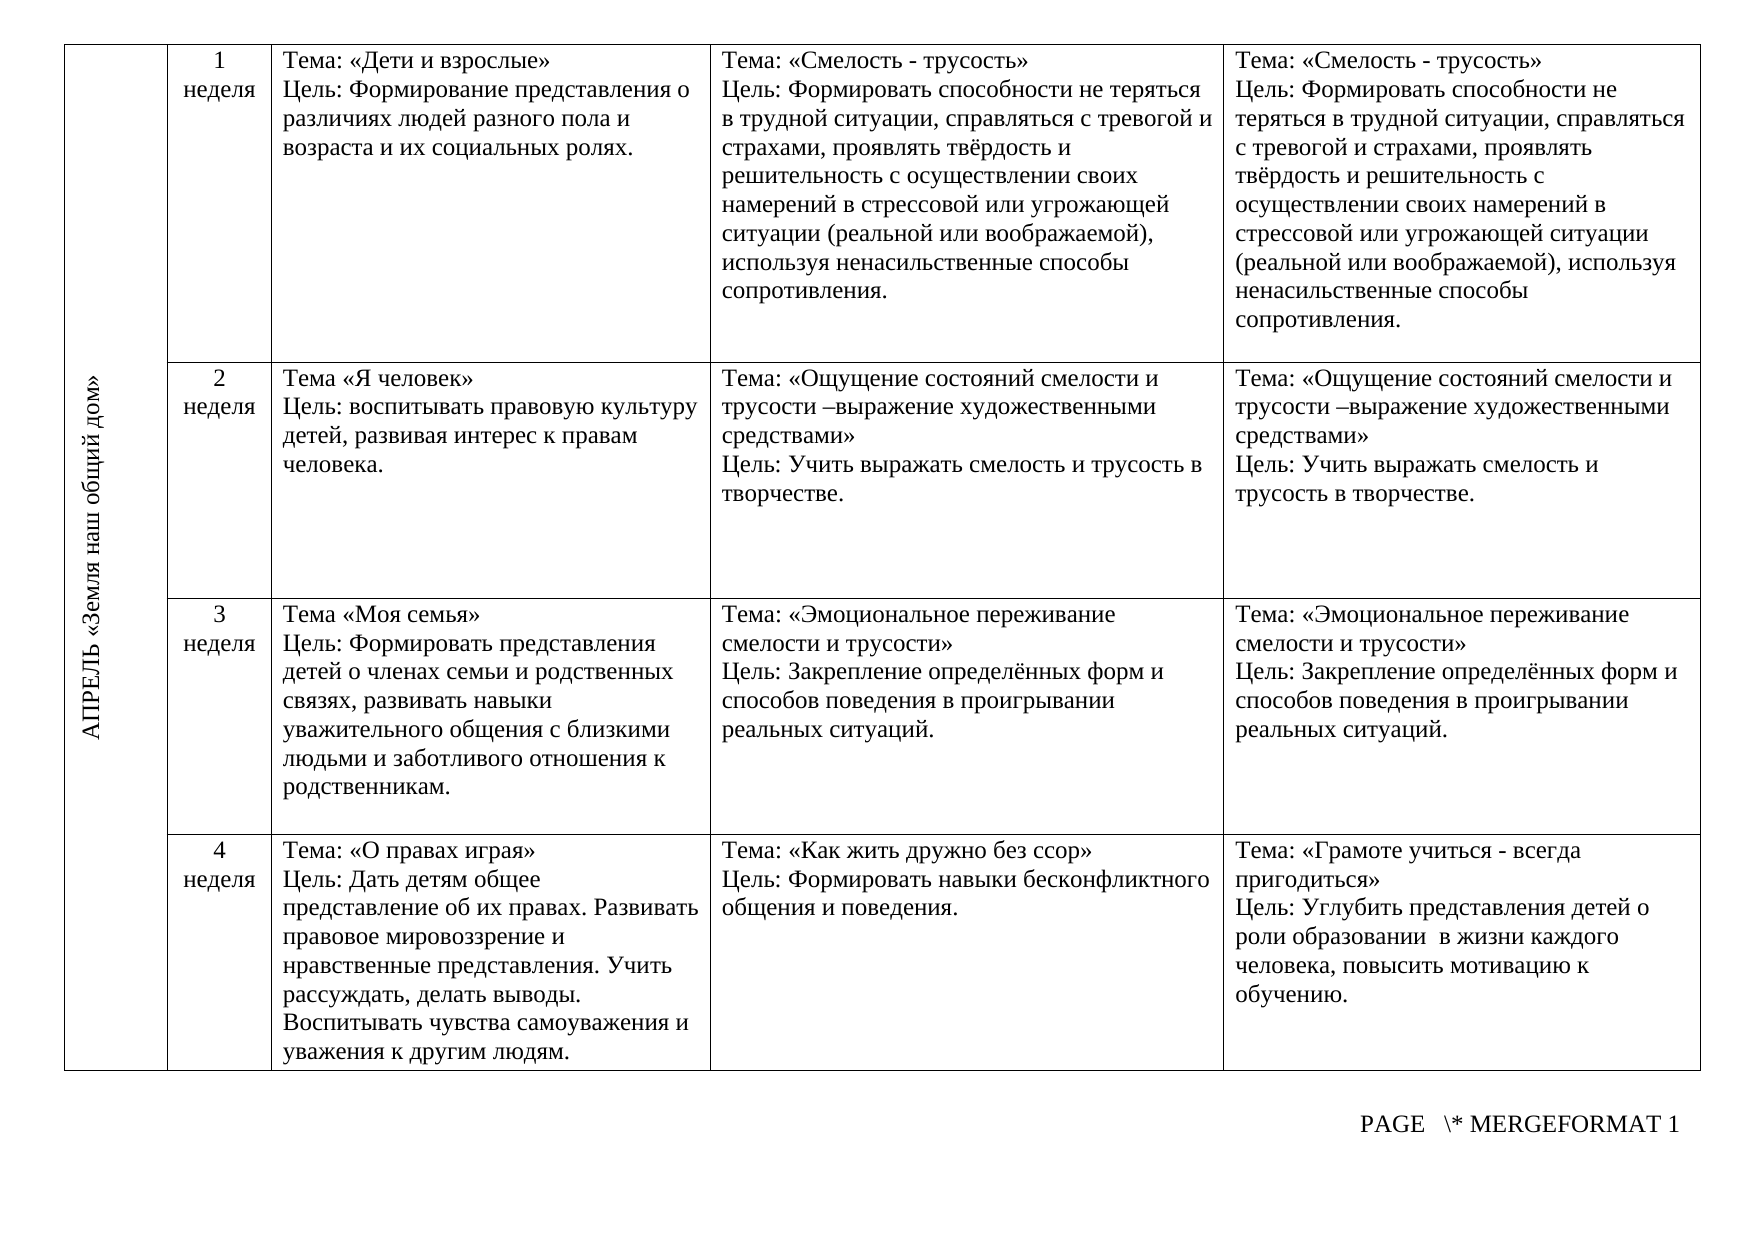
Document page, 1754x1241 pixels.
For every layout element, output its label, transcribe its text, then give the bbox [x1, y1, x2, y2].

table_cell Тема: «Как жить дружно без ссор» Цель: Формировать навыки бесконфликтного общения и поведения. [711, 835, 1223, 1070]
table_cell Тема: «Дети и взрослые» Цель: Формирование представления о различиях людей разного пола и возраста и их социальных ролях. [272, 45, 710, 362]
table_cell 2 неделя [168, 363, 271, 598]
table_cell Тема: «О правах играя» Цель: Дать детям общее представление об их правах. Развивать правовое мировоззрение и нравственные представления. Учить рассуждать, делать выводы. Воспитывать чувства самоуважения и уважения к другим людям. [272, 835, 710, 1070]
table_cell Тема: «Эмоциональное переживание смелости и трусости» Цель: Закрепление определённых форм и способов поведения в проигрывании реальных ситуаций. [711, 599, 1223, 834]
table_cell АПРЕЛЬ «Земля наш общий дом» [65, 45, 167, 1070]
table_cell 1 неделя [168, 45, 271, 362]
table_cell Тема: «Грамоте учиться - всегда пригодиться» Цель: Углубить представления детей о роли образовании в жизни каждого человека, повысить мотивацию к обучению. [1224, 835, 1700, 1070]
table_cell Тема: «Смелость - трусость» Цель: Формировать способности не теряться в трудной ситуации, справляться с тревогой и страхами, проявлять твёрдость и решительность с осуществлении своих намерений в стрессовой или угрожающей ситуации (реальной или воображаемой), используя ненасильственные способы сопротивления. [1224, 45, 1700, 362]
table_cell Тема: «Смелость - трусость» Цель: Формировать способности не теряться в трудной ситуации, справляться с тревогой и страхами, проявлять твёрдость и решительность с осуществлении своих намерений в стрессовой или угрожающей ситуации (реальной или воображаемой), используя ненасильственные способы сопротивления. [711, 45, 1223, 362]
table_cell Тема: «Ощущение состояний смелости и трусости –выражение художественными средствами» Цель: Учить выражать смелость и трусость в творчестве. [1224, 363, 1700, 598]
table_cell 4 неделя [168, 835, 271, 1070]
table_cell Тема: «Ощущение состояний смелости и трусости –выражение художественными средствами» Цель: Учить выражать смелость и трусость в творчестве. [711, 363, 1223, 598]
table_cell Тема: «Эмоциональное переживание смелости и трусости» Цель: Закрепление определённых форм и способов поведения в проигрывании реальных ситуаций. [1224, 599, 1700, 834]
table_cell 3 неделя [168, 599, 271, 834]
table_cell Тема «Я человек» Цель: воспитывать правовую культуру детей, развивая интерес к правам человека. [272, 363, 710, 598]
table_cell Тема «Моя семья» Цель: Формировать представления детей о членах семьи и родственных связях, развивать навыки уважительного общения с близкими людьми и заботливого отношения к родственникам. [272, 599, 710, 834]
